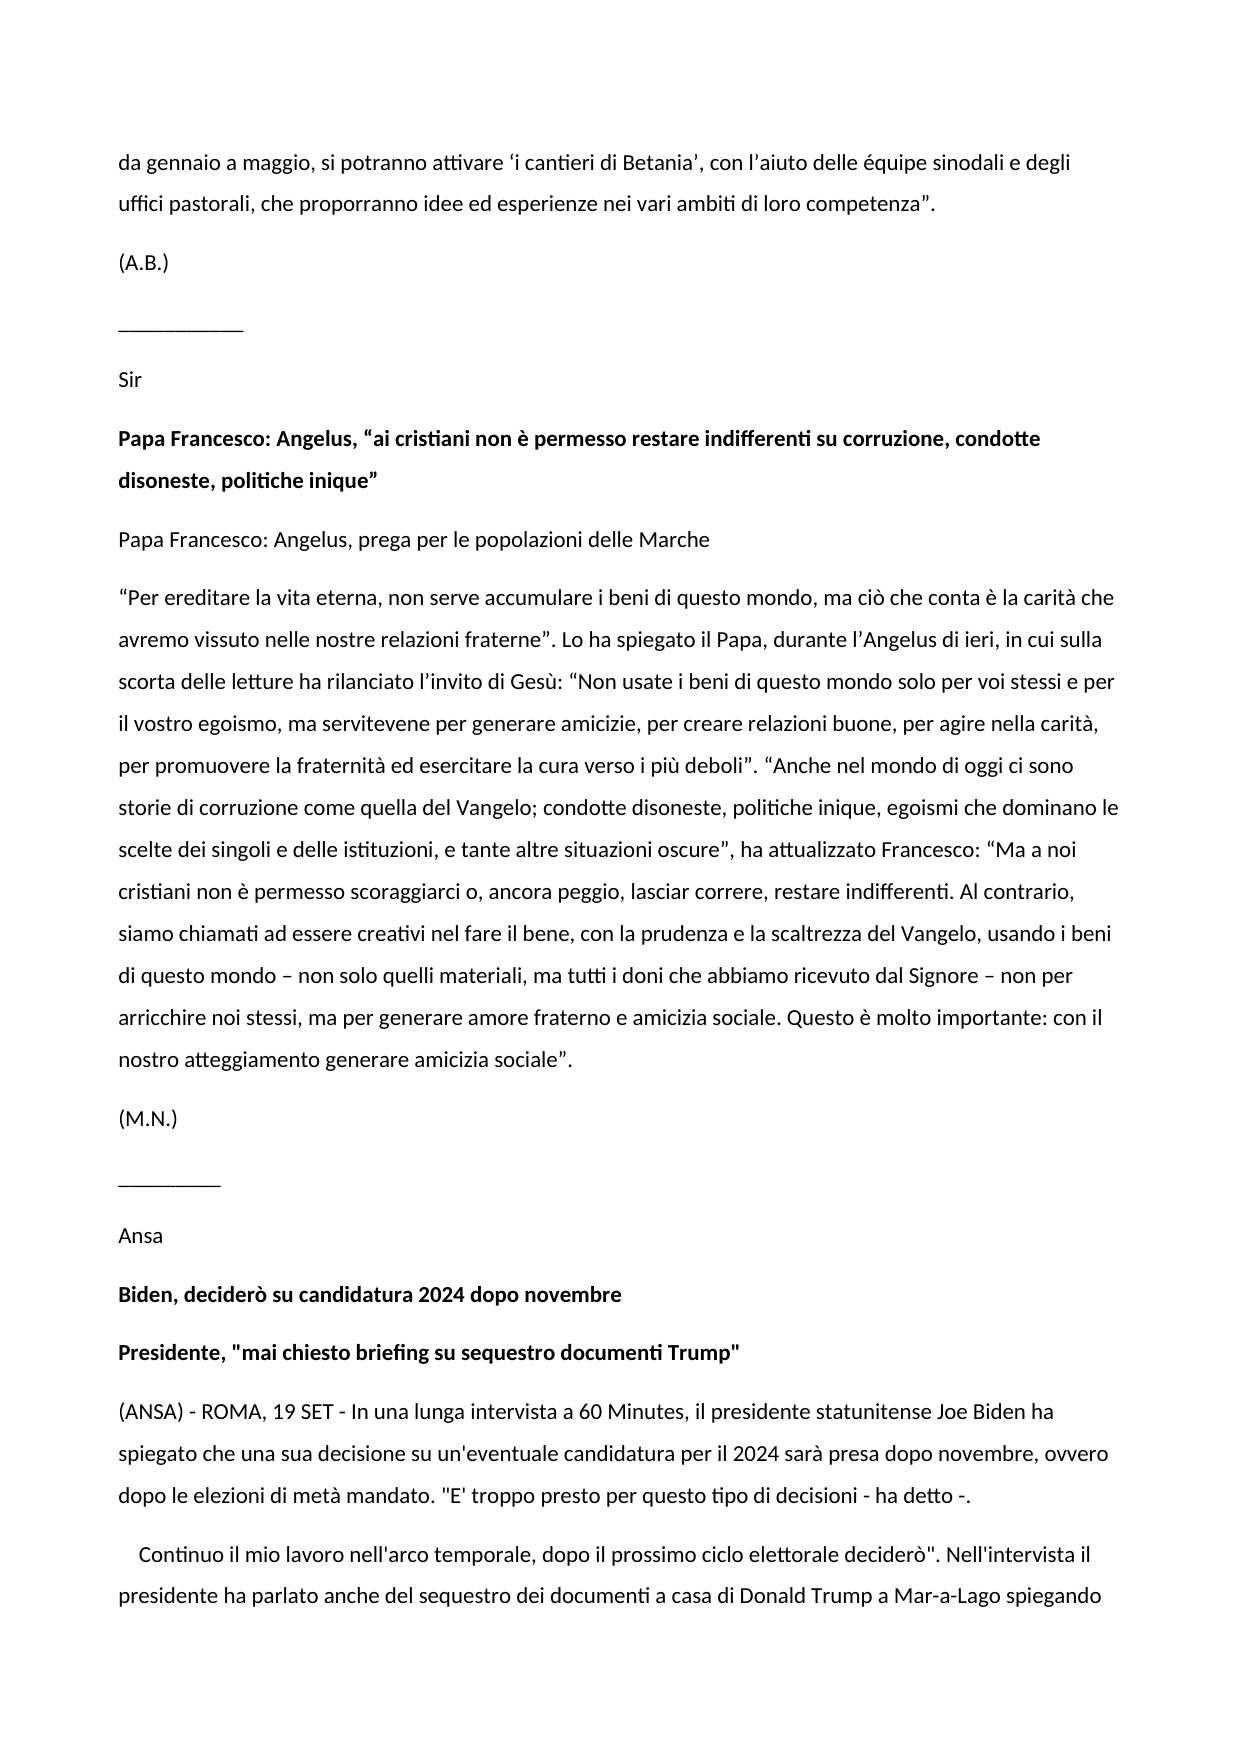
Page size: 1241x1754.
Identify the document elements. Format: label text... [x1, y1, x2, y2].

text (A.B.) [118, 248, 1122, 276]
text _________ [118, 1162, 1122, 1191]
text Biden, deciderò su candidatura 2024 dopo novembre [118, 1280, 1122, 1308]
text ___________ [118, 307, 1122, 335]
text (M.N.) [118, 1104, 1122, 1132]
text Papa Francesco: Angelus, prega per le popolazioni delle Marche [118, 525, 1122, 553]
text “Per ereditare la vita eterna, non serve accumulare i beni di questo mondo, ma ciò che conta è la carità che avremo vissuto nelle nostre relazioni fraterne”. Lo ha spiegato il Papa, durante l’Angelus di ieri, in cui sulla scorta delle letture ha rilanciato l’invito di Gesù: “Non usate i beni di questo mondo solo per voi stessi e per il vostro egoismo, ma servitevene per generare amicizie, per creare relazioni buone, per agire nella carità, per promuovere la fraternità ed esercitare la cura verso i più deboli”. “Anche nel mondo di oggi ci sono storie di corruzione come quella del Vangelo; condotte disoneste, politiche inique, egoismi che dominano le scelte dei singoli e delle istituzioni, e tante altre situazioni oscure”, ha attualizzato Francesco: “Ma a noi cristiani non è permesso scoraggiarci o, ancora peggio, lasciar correre, restare indifferenti. Al contrario, siamo chiamati ad essere creativi nel fare il bene, con la prudenza e la scaltrezza del Vangelo, usando i beni di questo mondo – non solo quelli materiali, ma tutti i doni che abbiamo ricevuto dal Signore – non per arricchire noi stessi, ma per generare amore fraterno e amicizia sociale. Questo è molto importante: con il nostro atteggiamento generare amicizia sociale”. [118, 583, 1122, 1073]
text Papa Francesco: Angelus, “ai cristiani non è permesso restare indifferenti su corruzione, condotte disoneste, politiche inique” [118, 424, 1122, 494]
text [118, 148, 1122, 218]
text Sir [118, 366, 1122, 393]
text (ANSA) - ROMA, 19 SET - In una lunga intervista a 60 Minutes, il presidente statunitense Joe Biden ha spiegato che una sua decisione su un'eventuale candidatura per il 2024 sarà presa dopo novembre, ovvero dopo le elezioni di metà mandato. "E' troppo presto per questo tipo di decisioni - ha detto -. [118, 1397, 1122, 1509]
text Ansa [118, 1221, 1122, 1249]
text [118, 1540, 1122, 1610]
text Presidente, "mai chiesto briefing su sequestro documenti Trump" [118, 1338, 1122, 1366]
